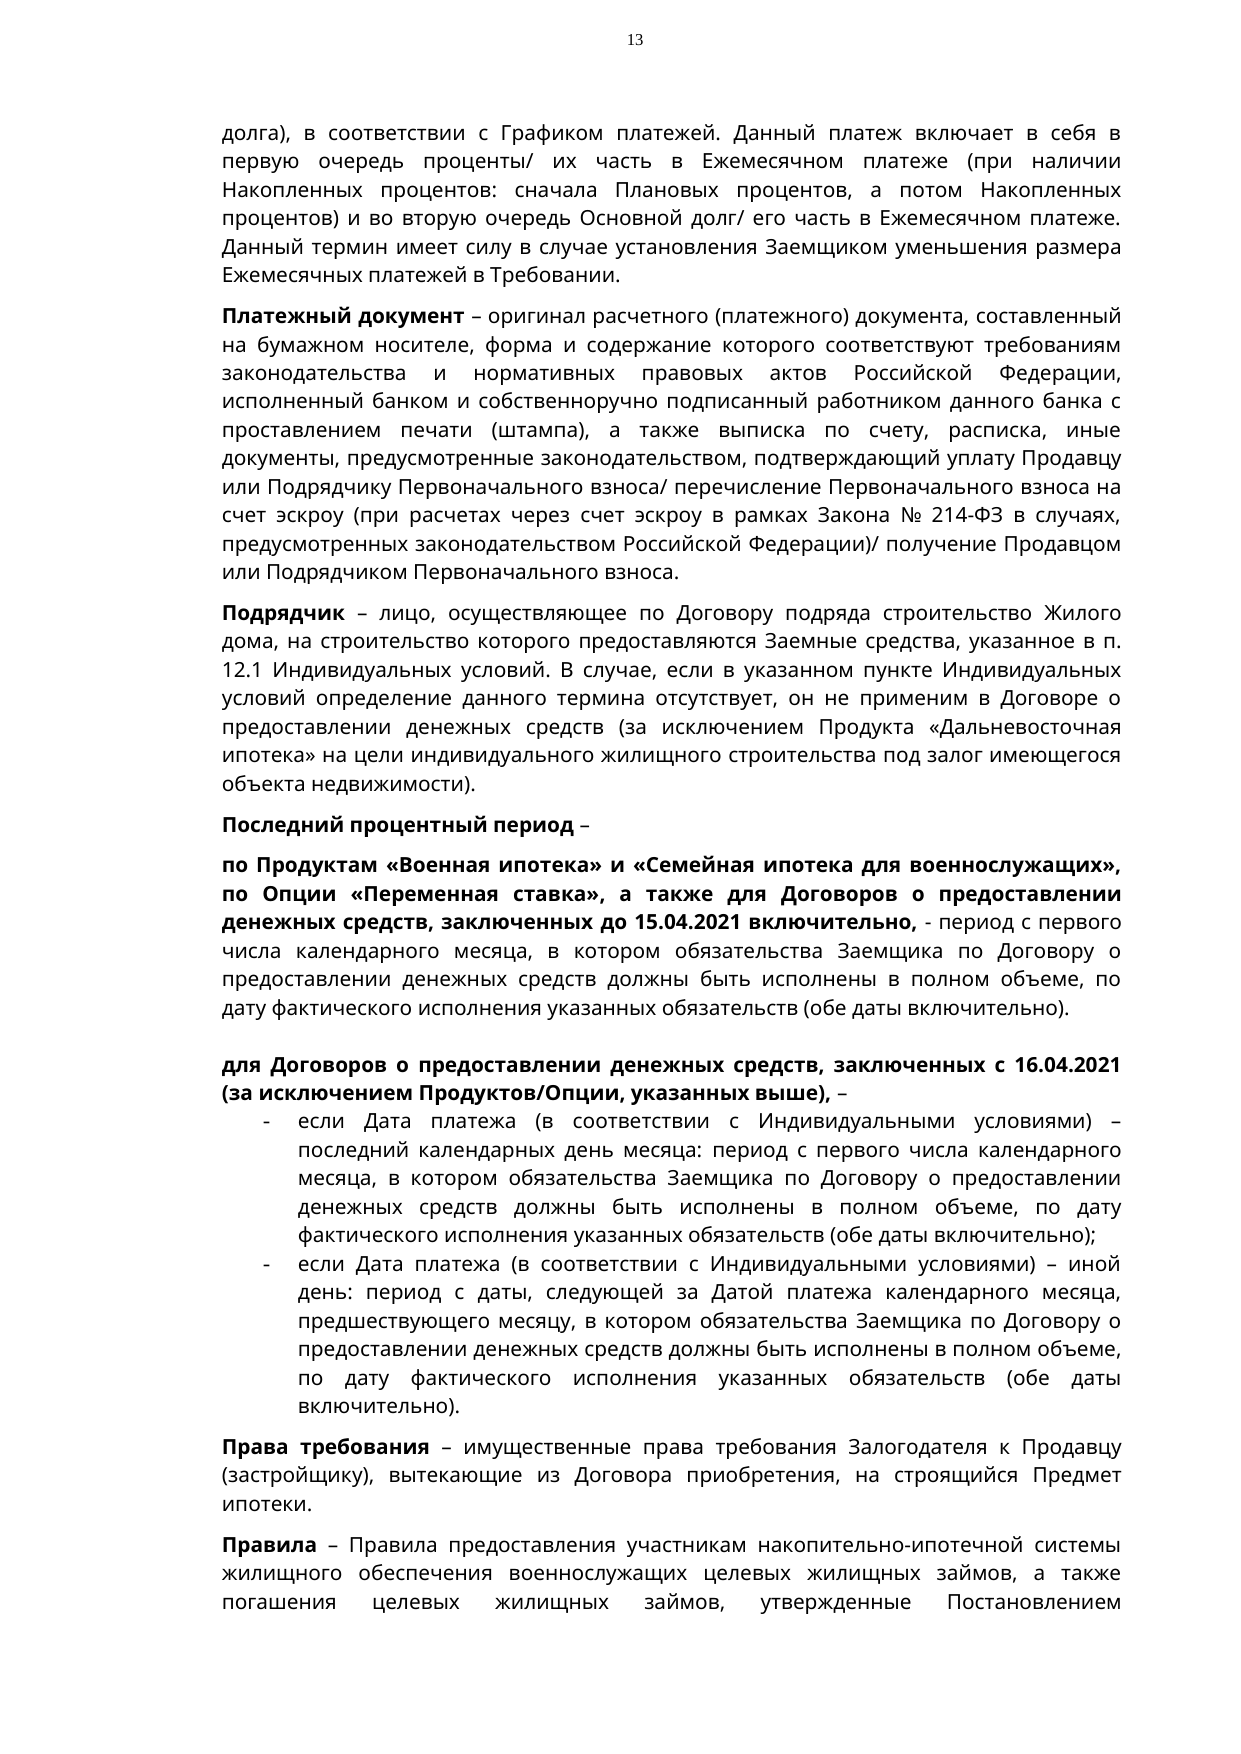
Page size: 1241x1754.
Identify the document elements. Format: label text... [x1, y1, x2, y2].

list если Дата платежа (в соответствии с Индивидуальными условиями) – последний календарных день месяца: период с первого числа календарного месяца, в котором обязательства Заемщика по Договору о предоставлении денежных средств должны быть исполнены в полном объеме, по дату фактического исполнения указанных обязательств (обе даты включительно); [260, 1107, 1122, 1249]
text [222, 1530, 1122, 1615]
text Права требования – имущественные права требования Залогодателя к Продавцу (застройщику), вытекающие из Договора приобретения, на строящийся Предмет ипотеки. [222, 1432, 1122, 1517]
list если Дата платежа (в соответствии с Индивидуальными условиями) – иной день: период с даты, следующей за Датой платежа календарного месяца, предшествующего месяцу, в котором обязательства Заемщика по Договору о предоставлении денежных средств должны быть исполнены в полном объеме, по дату фактического исполнения указанных обязательств (обе даты включительно). [260, 1249, 1122, 1419]
text Платежный документ – оригинал расчетного (платежного) документа, составленный на бумажном носителе, форма и содержание которого соответствуют требованиям законодательства и нормативных правовых актов Российской Федерации, исполненный банком и собственноручно подписанный работником данного банка с проставлением печати (штампа), а также выписка по счету, расписка, иные документы, предусмотренные законодательством, подтверждающий уплату Продавцу или Подрядчику Первоначального взноса/ перечисление Первоначального взноса на счет эскроу (при расчетах через счет эскроу в рамках Закона № 214-ФЗ в случаях, предусмотренных законодательством Российской Федерации)/ получение Продавцом или Подрядчиком Первоначального взноса. [222, 301, 1122, 586]
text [222, 118, 1122, 289]
text Подрядчик – лицо, осуществляющее по Договору подряда строительство Жилого дома, на строительство которого предоставляются Заемные средства, указанное в п. 12.1 Индивидуальных условий. В случае, если в указанном пункте Индивидуальных условий определение данного термина отсутствует, он не применим в Договоре о предоставлении денежных средств (за исключением Продукта «Дальневосточная ипотека» на цели индивидуального жилищного строительства под залог имеющегося объекта недвижимости). [222, 598, 1122, 797]
text для Договоров о предоставлении денежных средств, заключенных с 16.04.2021 (за исключением Продуктов/Опции, указанных выше), – [222, 1050, 1122, 1107]
text Последний процентный период – [222, 810, 1122, 838]
text по Продуктам «Военная ипотека» и «Семейная ипотека для военнослужащих», по Опции «Переменная ставка», а также для Договоров о предоставлении денежных средств, заключенных до 15.04.2021 включительно, - период с первого числа календарного месяца, в котором обязательства Заемщика по Договору о предоставлении денежных средств должны быть исполнены в полном объеме, по дату фактического исполнения указанных обязательств (обе даты включительно). [222, 851, 1122, 1021]
